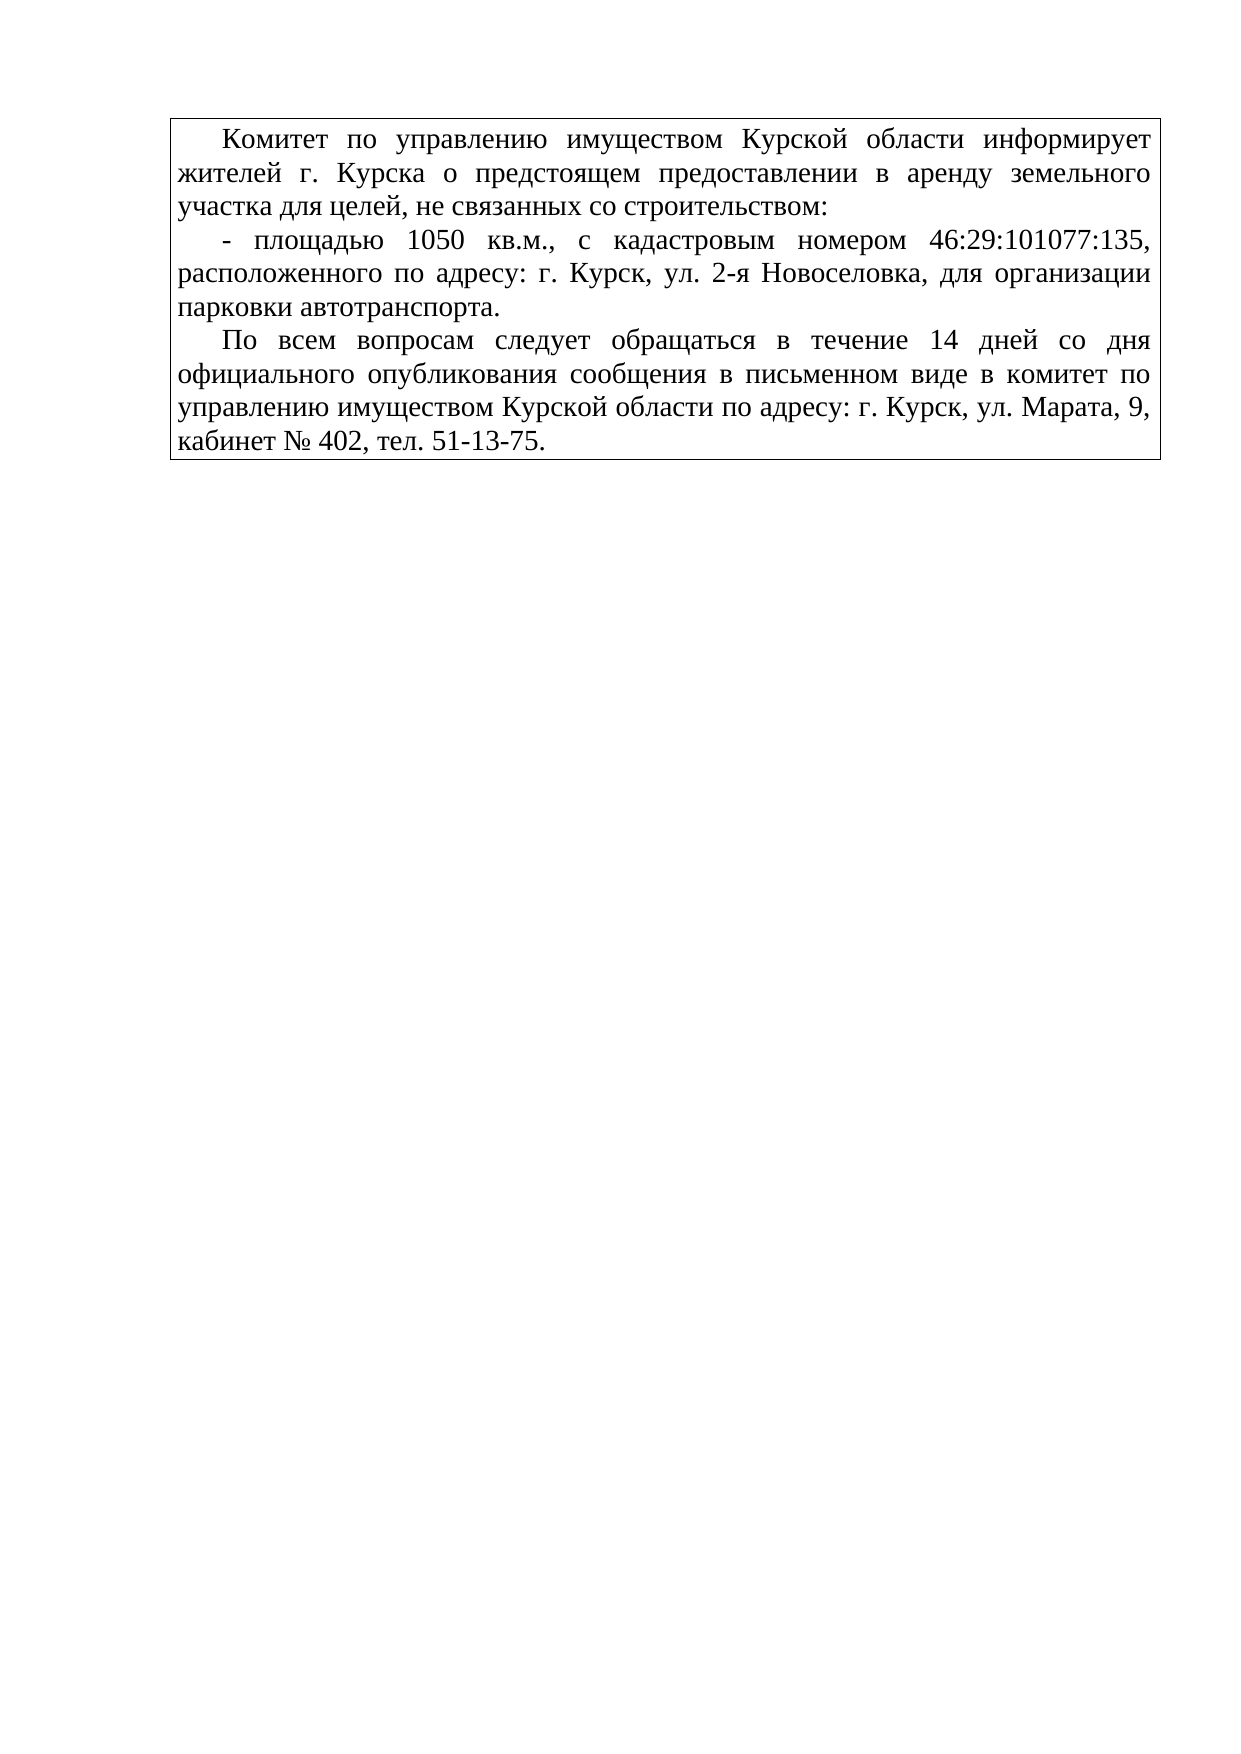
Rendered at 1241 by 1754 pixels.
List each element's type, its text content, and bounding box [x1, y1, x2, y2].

text По всем вопросам следует обращаться в течение 14 дней со дня официального опубликования сообщения в письменном виде в комитет по управлению имуществом Курской области по адресу: г. Курск, ул. Марата, 9, кабинет № 402, тел. 51-13-75. [171, 319, 1160, 459]
text Комитет по управлению имуществом Курской области информирует жителей г. Курска о предстоящем предоставлении в аренду земельного участка для целей, не связанных со строительством: [171, 119, 1160, 222]
text - площадью 1050 кв.м., с кадастровым номером 46:29:101077:135, расположенного по адресу: г. Курск, ул. 2-я Новоселовка, для организации парковки автотранспорта. [177, 222, 1152, 319]
